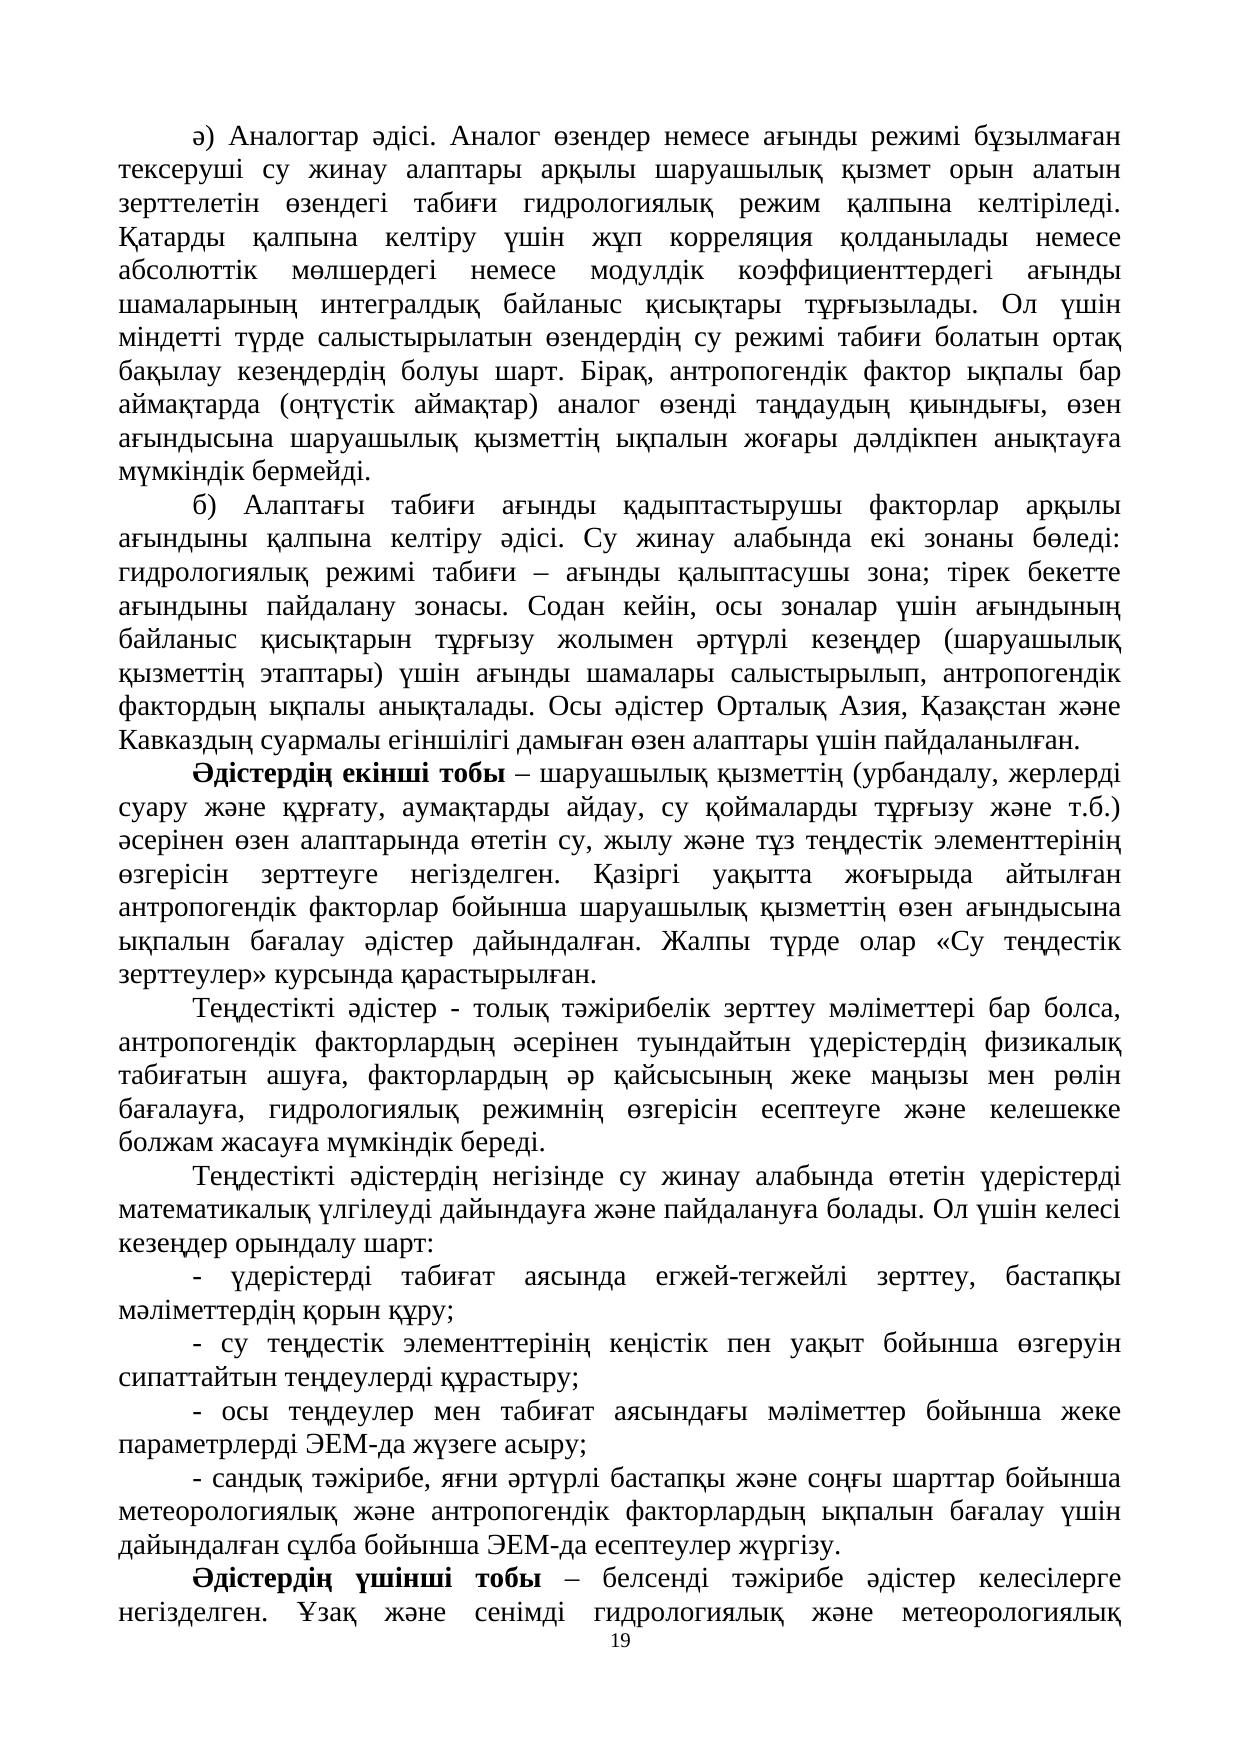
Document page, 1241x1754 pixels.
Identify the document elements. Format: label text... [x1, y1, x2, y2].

text - осы теңдеулер мен табиғат аясындағы мәліметтер бойынша жеке параметрлерді ЭЕМ-да жүзеге асыру; [118, 1393, 1122, 1460]
text - сандық тәжірибе, яғни әртүрлі бастапқы және соңғы шарттар бойынша метеорологиялық және антропогендік факторлардың ықпалын бағалау үшін дайындалған сұлба бойынша ЭЕМ-да есептеулер жүргізу. [118, 1460, 1122, 1560]
text - су теңдестік элементтерінің кеңістік пен уақыт бойынша өзгеруін сипаттайтын теңдеулерді құрастыру; [118, 1326, 1122, 1393]
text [118, 1560, 1122, 1627]
text Әдістердің екінші тобы – шаруашылық қызметтің (урбандалу, жерлерді суару және құрғату, аумақтарды айдау, су қоймаларды тұрғызу және т.б.) әсерінен өзен алаптарында өтетін су, жылу және тұз теңдестік элементтерінің өзгерісін зерттеуге негізделген. Қазіргі уақытта жоғырыда айтылған антропогендік факторлар бойынша шаруашылық қызметтің өзен ағындысына ықпалын бағалау әдістер дайындалған. Жалпы түрде олар «Су теңдестік зерттеулер» курсында қарастырылған. [118, 755, 1122, 990]
text ә) Аналогтар әдісі. Аналог өзендер немесе ағынды режимі бұзылмаған тексеруші су жинау алаптары арқылы шаруашылық қызмет орын алатын зерттелетін өзендегі табиғи гидрологиялық режим қалпына келтіріледі. Қатарды қалпына келтіру үшін жұп корреляция қолданылады немесе абсолюттік мөлшердегі немесе модулдік коэффициенттердегі ағынды шамаларының интегралдық байланыс қисықтары тұрғызылады. Ол үшін міндетті түрде салыстырылатын өзендердің су режимі табиғи болатын ортақ бақылау кезеңдердің болуы шарт. Бірақ, антропогендік фактор ықпалы бар аймақтарда (оңтүстік аймақтар) аналог өзенді таңдаудың қиындығы, өзен ағындысына шаруашылық қызметтің ықпалын жоғары дәлдікпен анықтауға мүмкіндік бермейді. [118, 118, 1122, 487]
text б) Алаптағы табиғи ағынды қадыптастырушы факторлар арқылы ағындыны қалпына келтіру әдісі. Су жинау алабында екі зонаны бөледі: гидрологиялық режимі табиғи – ағынды қалыптасушы зона; тірек бекетте ағындыны пайдалану зонасы. Содан кейін, осы зоналар үшін ағындының байланыс қисықтарын тұрғызу жолымен әртүрлі кезеңдер (шаруашылық қызметтің этаптары) үшін ағынды шамалары салыстырылып, антропогендік фактордың ықпалы анықталады. Осы әдістер Орталық Азия, Қазақстан және Кавказдың суармалы егіншілігі дамыған өзен алаптары үшін пайдаланылған. [118, 487, 1122, 755]
text Теңдестікті әдістер - толық тәжірибелік зерттеу мәліметтері бар болса, антропогендік факторлардың әсерінен туындайтын үдерістердің физикалық табиғатын ашуға, факторлардың әр қайсысының жеке маңызы мен рөлін бағалауға, гидрологиялық режимнің өзгерісін есептеуге және келешекке болжам жасауға мүмкіндік береді. [118, 990, 1122, 1158]
text - үдерістерді табиғат аясында егжей-тегжейлі зерттеу, бастапқы мәліметтердің қорын құру; [118, 1258, 1122, 1326]
text Теңдестікті әдістердің негізінде су жинау алабында өтетін үдерістерді математикалық үлгілеуді дайындауға және пайдалануға болады. Ол үшін келесі кезеңдер орындалу шарт: [118, 1158, 1122, 1258]
